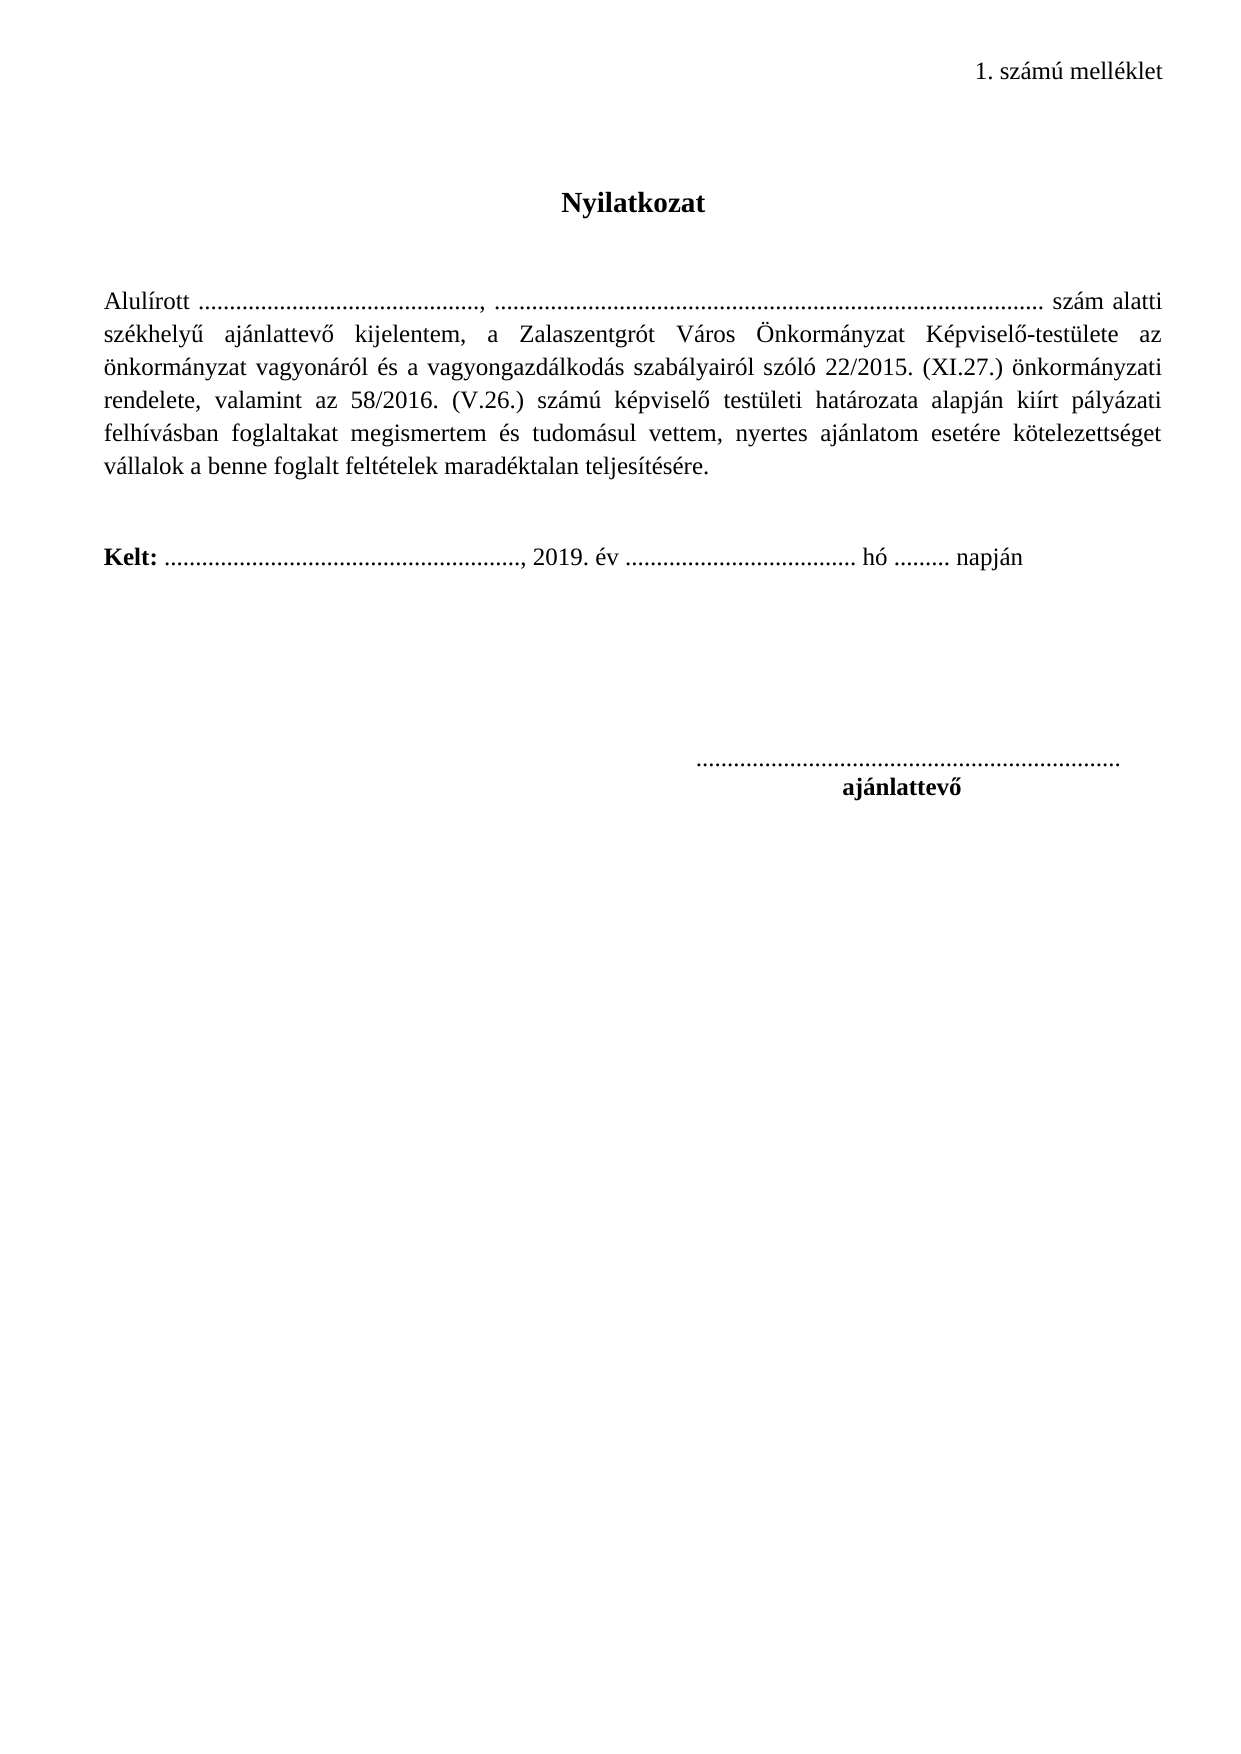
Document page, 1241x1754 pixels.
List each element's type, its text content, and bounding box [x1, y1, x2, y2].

text .................................................................... [103, 743, 1163, 772]
text 1. számú melléklet [103, 56, 1163, 85]
text Nyilatkozat [103, 186, 1163, 219]
text Alulírott ............................................., ........................................................................................ szám alatti székhelyű ajánlattevő kijelentem, a Zalaszentgrót Város Önkormányzat Képviselő-testülete az önkormányzat vagyonáról és a vagyongazdálkodás szabályairól szóló 22/2015. (XI.27.) önkormányzati rendelete, valamint az 58/2016. (V.26.) számú képviselő testületi határozata alapján kiírt pályázati felhívásban foglaltakat megismertem és tudomásul vettem, nyertes ajánlatom esetére kötelezettséget vállalok a benne foglalt feltételek maradéktalan teljesítésére. [103, 286, 1163, 480]
text ajánlattevő [103, 772, 1163, 801]
text Kelt: ........................................................., 2019. év ..................................... hó ......... napján [103, 542, 1163, 571]
